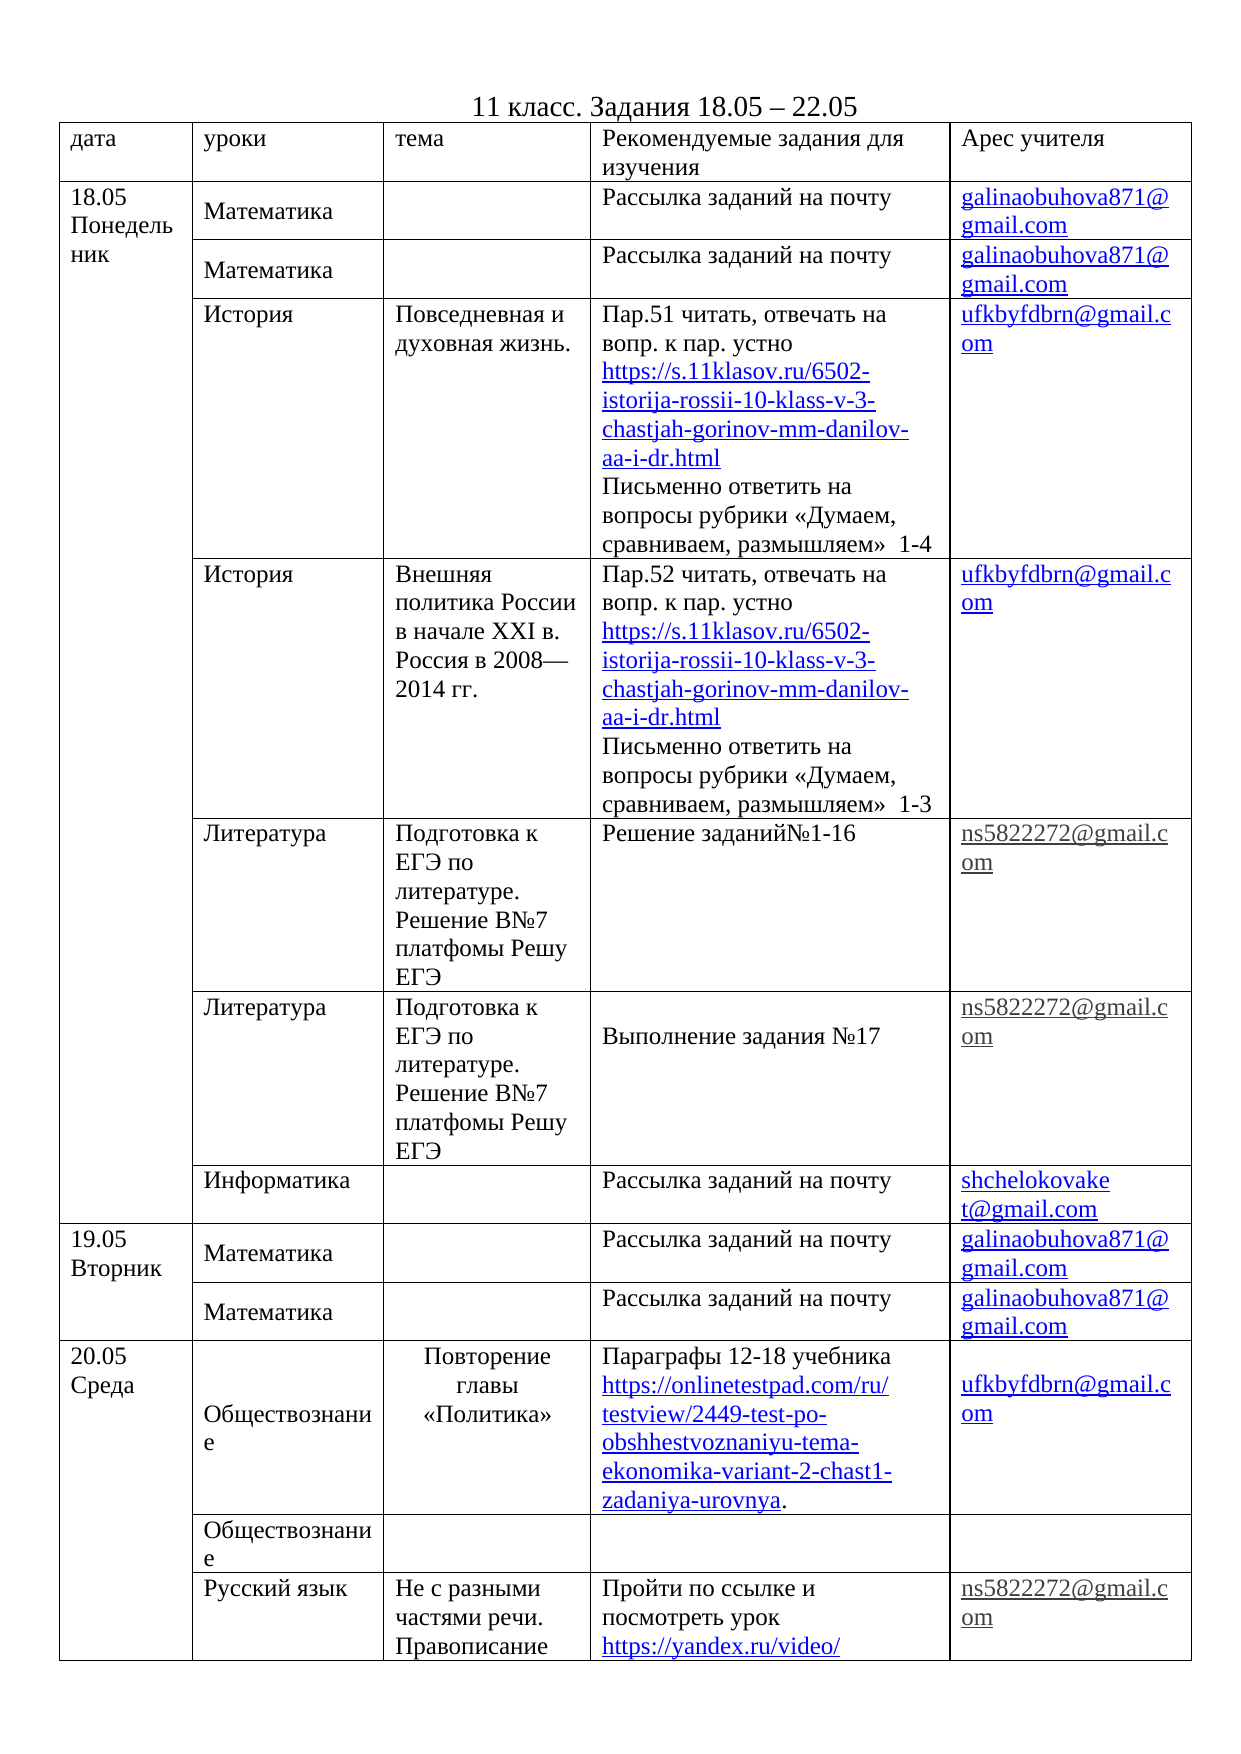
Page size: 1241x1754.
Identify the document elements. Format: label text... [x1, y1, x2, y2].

table_cell Литература [193, 819, 383, 991]
table_cell [384, 1166, 590, 1223]
table_cell Русский язык [193, 1573, 383, 1659]
table_header тема [384, 123, 590, 181]
table_cell [384, 182, 590, 239]
table_cell ns5822272@gmail.com [951, 819, 1191, 991]
table_cell galinaobuhova871@gmail.com [951, 240, 1191, 298]
table_cell shchelokovaket@gmail.com [951, 1166, 1191, 1223]
table_cell Пар.51 читать, отвечать на вопр. к пар. устно https://s.11klasov.ru/6502-istorija-rossii-10-klass-v-3-chastjah-gorinov-mm-danilov-aa-i-dr.html Письменно ответить на вопросы рубрики «Думаем, сравниваем, размышляем» 1-4 [591, 299, 949, 558]
table_cell [384, 1515, 590, 1572]
table_header дата [60, 123, 192, 181]
table_cell 19.05 Вторник [60, 1224, 192, 1340]
table_cell Литература [193, 992, 383, 1164]
table_cell Обществознание [193, 1341, 383, 1514]
table_cell История [193, 299, 383, 558]
table_cell Рассылка заданий на почту [591, 1224, 949, 1282]
table_cell Математика [193, 1283, 383, 1340]
table_cell Рассылка заданий на почту [591, 1166, 949, 1223]
table_cell ufkbyfdbrn@gmail.com [951, 559, 1191, 817]
table_cell ns5822272@gmail.com [951, 1573, 1191, 1659]
table_cell Рассылка заданий на почту [591, 240, 949, 298]
table_cell [384, 1224, 590, 1282]
text 11 класс. Задания 18.05 – 22.05 [177, 89, 1152, 122]
table_cell Выполнение задания №17 [591, 992, 949, 1164]
table_cell Подготовка к ЕГЭ по литературе. Решение В№7 платфомы Решу ЕГЭ [384, 819, 590, 991]
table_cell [384, 1573, 590, 1659]
table_cell ufkbyfdbrn@gmail.com [951, 1341, 1191, 1514]
table_cell Подготовка к ЕГЭ по литературе. Решение В№7 платфомы Решу ЕГЭ [384, 992, 590, 1164]
table_cell galinaobuhova871@gmail.com [951, 1224, 1191, 1282]
table_cell Рассылка заданий на почту [591, 1283, 949, 1340]
table_cell [384, 1283, 590, 1340]
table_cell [591, 1573, 949, 1659]
table_cell Информатика [193, 1166, 383, 1223]
table_header Рекомендуемые задания для изучения [591, 123, 949, 181]
table_cell Параграфы 12-18 учебника https://onlinetestpad.com/ru/testview/2449-test-po-obshhestvoznaniyu-tema-ekonomika-variant-2-chast1-zadaniya-urovnya. [591, 1341, 949, 1514]
table_cell 18.05 Понедельник [60, 182, 192, 1223]
table_cell galinaobuhova871@gmail.com [951, 182, 1191, 239]
table_cell ns5822272@gmail.com [951, 992, 1191, 1164]
table_cell Повторение главы «Политика» [384, 1341, 590, 1514]
table_cell ufkbyfdbrn@gmail.com [951, 299, 1191, 558]
table_cell История [193, 559, 383, 817]
table_cell Рассылка заданий на почту [591, 182, 949, 239]
table_cell galinaobuhova871@gmail.com [951, 1283, 1191, 1340]
table_cell Внешняя политика России в начале XXI в. Россия в 2008— 2014 гг. [384, 559, 590, 817]
table_cell [591, 1515, 949, 1572]
table_cell Математика [193, 1224, 383, 1282]
table_cell Математика [193, 182, 383, 239]
table_cell [951, 1515, 1191, 1572]
table_header Арес учителя [951, 123, 1191, 181]
table_cell 20.05 Среда [60, 1341, 192, 1659]
table_cell Пар.52 читать, отвечать на вопр. к пар. устно https://s.11klasov.ru/6502-istorija-rossii-10-klass-v-3-chastjah-gorinov-mm-danilov-aa-i-dr.html Письменно ответить на вопросы рубрики «Думаем, сравниваем, размышляем» 1-3 [591, 559, 949, 817]
table_header уроки [193, 123, 383, 181]
table_cell Математика [193, 240, 383, 298]
table_cell Решение заданий№1-16 [591, 819, 949, 991]
table_cell Повседневная и духовная жизнь. [384, 299, 590, 558]
table_cell [384, 240, 590, 298]
table_cell Обществознание [193, 1515, 383, 1572]
